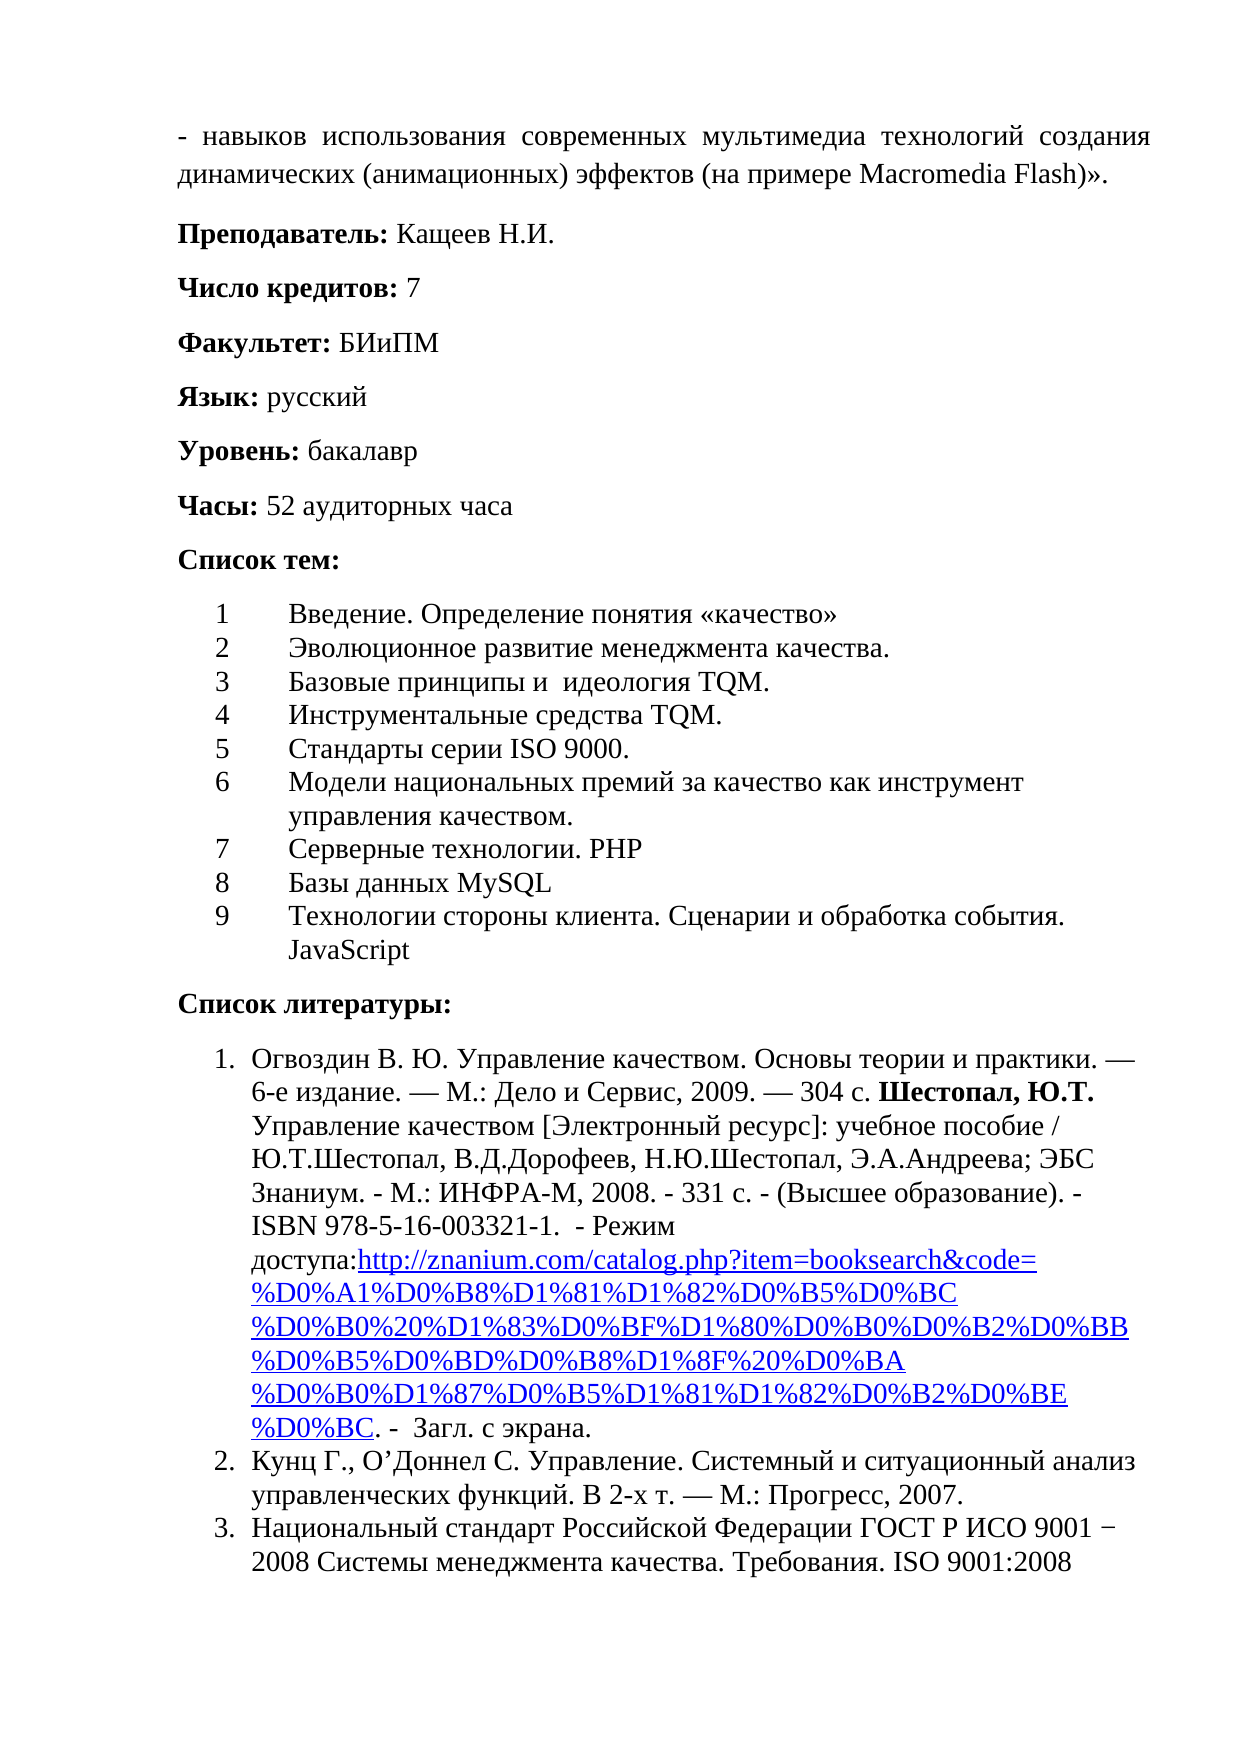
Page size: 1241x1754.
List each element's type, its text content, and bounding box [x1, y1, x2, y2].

list Серверные технологии. PHP [215, 831, 1152, 865]
text Часы: 52 аудиторных часа [177, 488, 1152, 521]
text Список литературы: [177, 986, 1152, 1020]
text Факультет: БИиПМ [177, 325, 1152, 358]
text Язык: русский [177, 379, 1152, 413]
list Технологии стороны клиента. Сценарии и обработка события. JavaScript [215, 898, 1152, 966]
text - навыков использования современных мультимедиа технологий создания динамических (анимационных) эффектов (на примере Macromedia Flash)». [177, 118, 1152, 190]
text Преподаватель: Кащеев Н.И. [177, 216, 1152, 249]
list Инструментальные средства TQM. [215, 697, 1152, 731]
list Базовые принципы и идеология TQM. [215, 664, 1152, 697]
text Уровень: бакалавр [177, 433, 1152, 467]
list Кунц Г., О’Доннел С. Управление. Системный и ситуационный анализ управленческих функций. В 2-х т. — М.: Прогресс, 2007. [213, 1443, 1152, 1510]
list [213, 1510, 1152, 1577]
list Эволюционное развитие менеджмента качества. [215, 630, 1152, 664]
list Огвоздин В. Ю. Управление качеством. Основы теории и практики. — 6-е издание. — М.: Дело и Сервис, 2009. — 304 с. Шестопал, Ю.Т. Управление качеством [Электронный ресурс]: учебное пособие / Ю.Т.Шестопал, В.Д.Дорофеев, Н.Ю.Шестопал, Э.А.Андреева; ЭБС Знаниум. - М.: ИНФРА-М, 2008. - 331 с. - (Высшее образование). - ISBN 978-5-16-003321-1. - Режим доступа:http://znanium.com/catalog.php?item=booksearch&code=%D0%A1%D0%B8%D1%81%D1%82%D0%B5%D0%BC%D0%B0%20%D1%83%D0%BF%D1%80%D0%B0%D0%B2%D0%BB%D0%B5%D0%BD%D0%B8%D1%8F%20%D0%BA%D0%B0%D1%87%D0%B5%D1%81%D1%82%D0%B2%D0%BE%D0%BC. - Загл. с экрана. [213, 1041, 1152, 1443]
text Список тем: [177, 542, 1152, 576]
list Базы данных MySQL [215, 865, 1152, 898]
list Стандарты серии ISO 9000. [215, 731, 1152, 764]
text Число кредитов: 7 [177, 270, 1152, 304]
list Введение. Определение понятия «качество» [215, 597, 1152, 630]
list Модели национальных премий за качество как инструмент управления качеством. [215, 764, 1152, 831]
